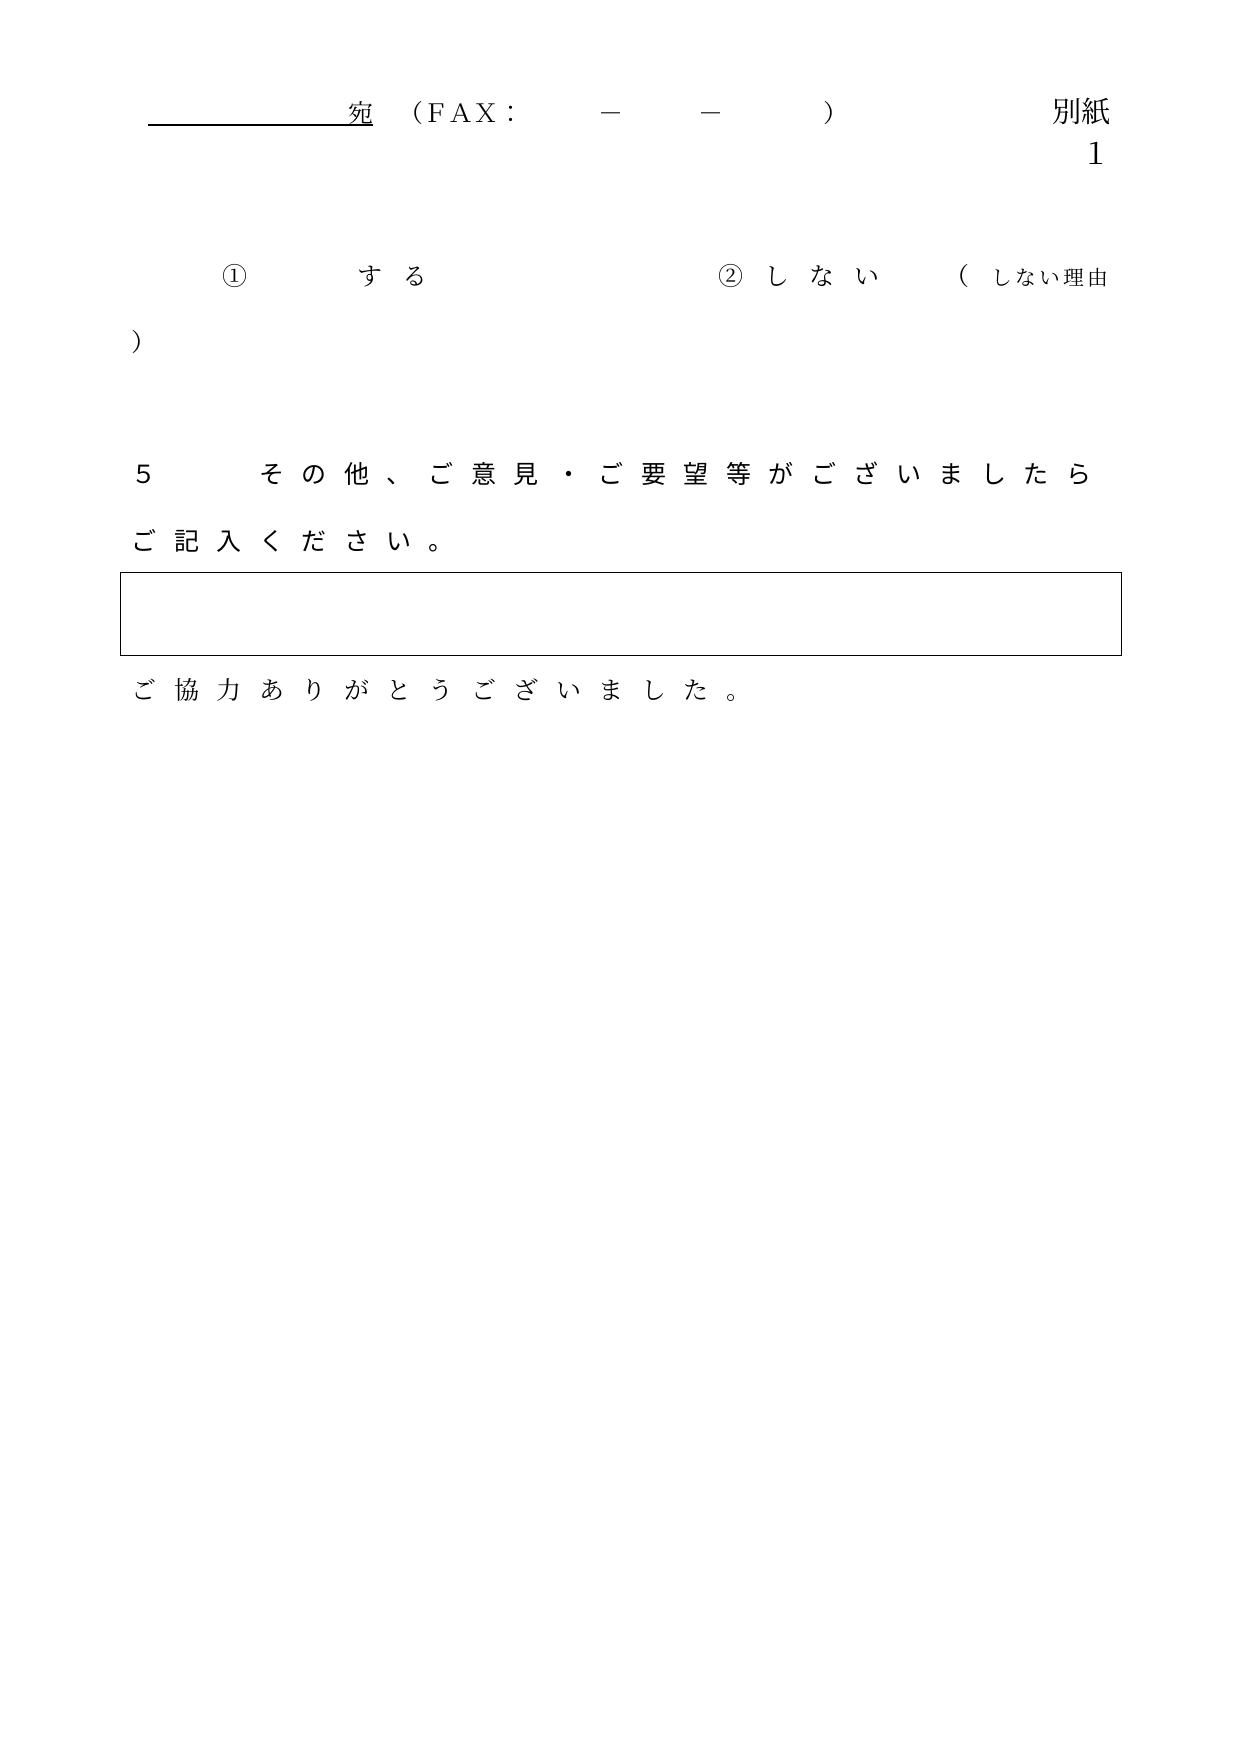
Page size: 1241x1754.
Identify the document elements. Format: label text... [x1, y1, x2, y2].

text ご協力ありがとうございました。 [131, 656, 1109, 722]
text ５ その他、ご意見・ご要望等がございましたらご記入ください。 [131, 440, 1109, 572]
table_header [121, 573, 1121, 655]
text ① する ②しない （しない理由 ） [131, 242, 1109, 374]
